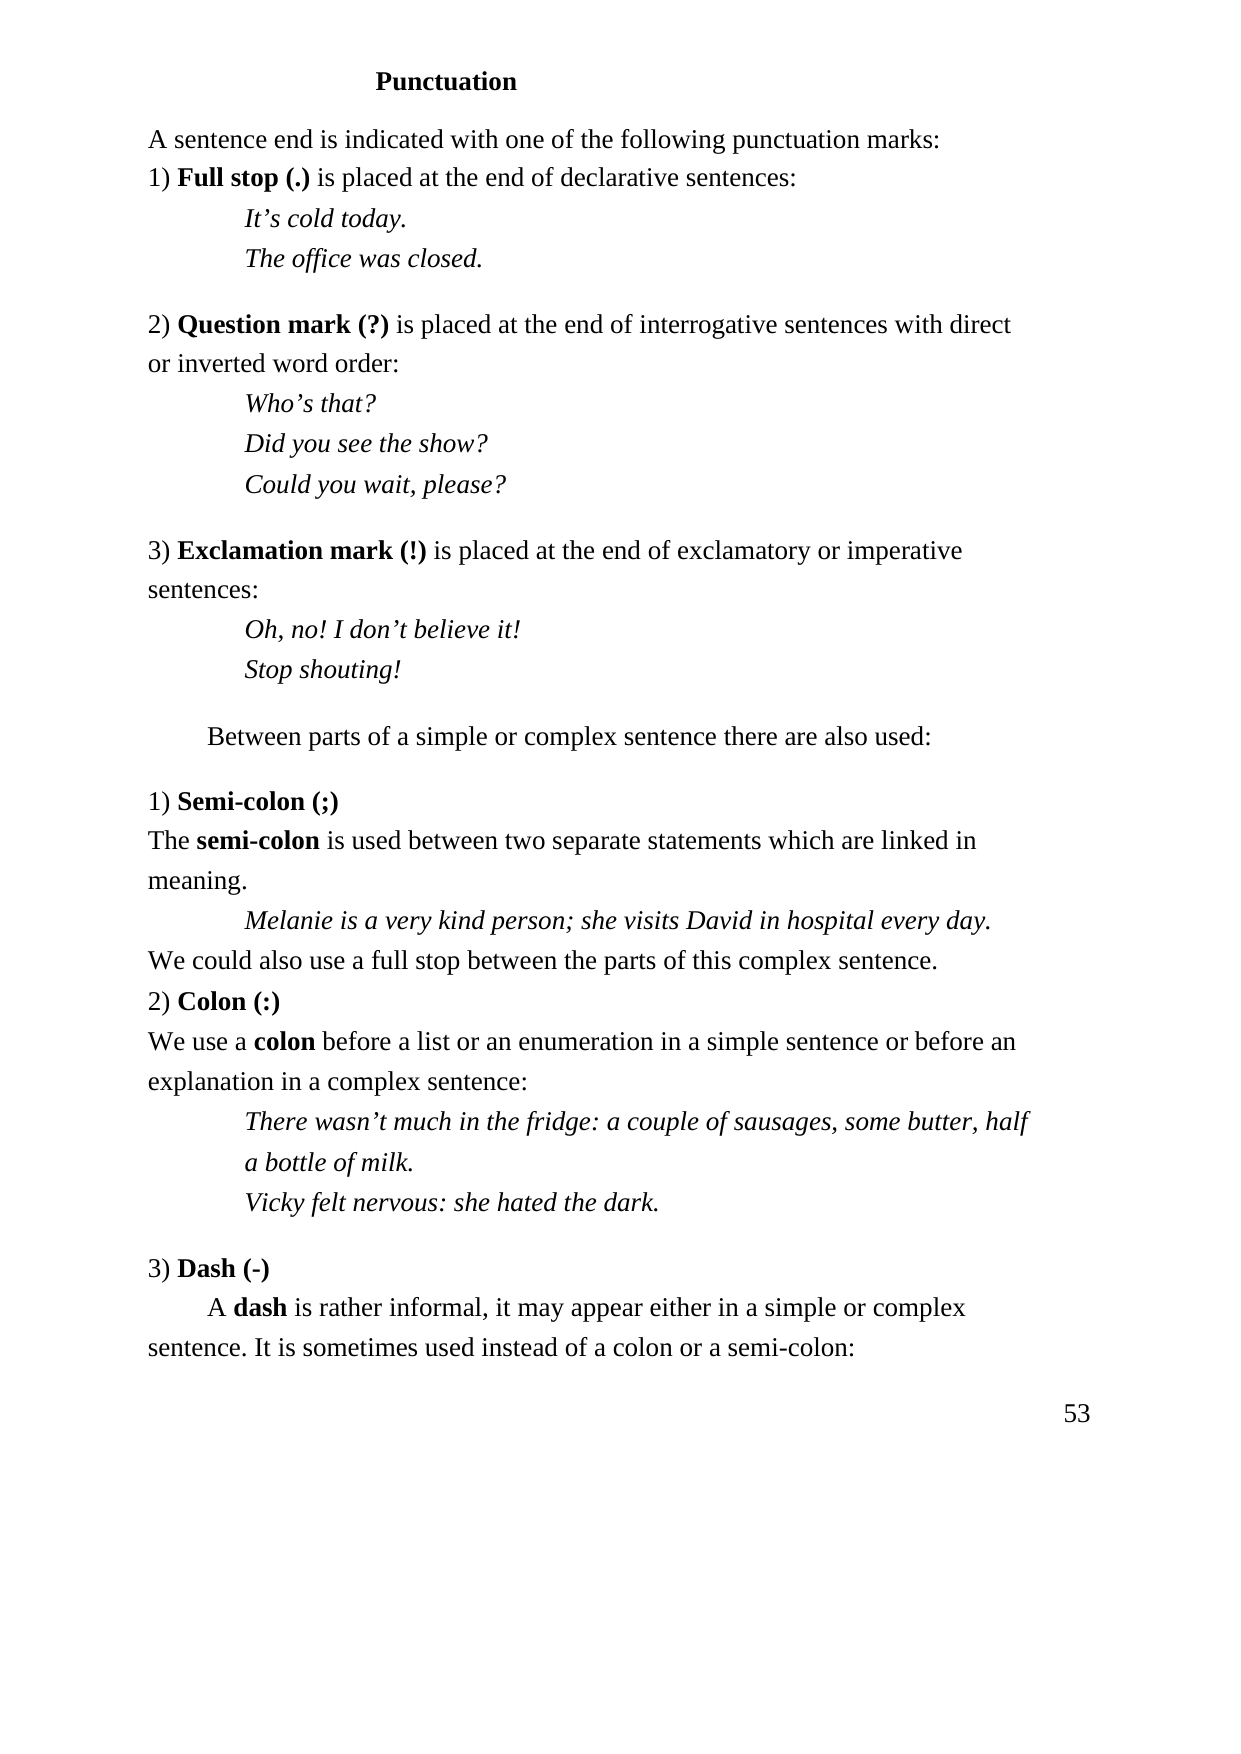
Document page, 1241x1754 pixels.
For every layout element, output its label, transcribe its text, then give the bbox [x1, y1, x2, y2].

text sentence. It is sometimes used instead of a colon or a semi-colon: [148, 1324, 1240, 1364]
text sentences: [148, 566, 1240, 606]
text 53 [1063, 1397, 1240, 1429]
text Oh, no! I don’t believe it! [244, 606, 1240, 647]
text 2) Question mark (?) is placed at the end of interrogative sentences with direct [148, 308, 1240, 340]
text 1) Full stop (.) is placed at the end of declarative sentences: [148, 154, 1240, 195]
text Vicky felt nervous: she hated the dark. [244, 1179, 1240, 1219]
text A dash is rather informal, it may appear either in a simple or complex [207, 1284, 1240, 1324]
text The semi-colon is used between two separate statements which are linked in [148, 817, 1240, 857]
text There wasn’t much in the fridge: a couple of sausages, some butter, half [244, 1098, 1240, 1139]
text We use a colon before a list or an enumeration in a simple sentence or before an [148, 1018, 1240, 1058]
text Melanie is a very kind person; she visits David in hospital every day. [244, 897, 1240, 938]
text Between parts of a simple or complex sentence there are also used: [207, 720, 1240, 752]
text 1) Semi-colon (;) [148, 785, 1240, 817]
text or inverted word order: [148, 340, 1240, 380]
text meaning. [148, 857, 1240, 897]
text a bottle of milk. [244, 1139, 1240, 1179]
text 3) Exclamation mark (!) is placed at the end of exclamatory or imperative [148, 534, 1240, 566]
text 3) Dash (-) [148, 1252, 1240, 1284]
text Could you wait, please? [244, 461, 1240, 501]
text Stop shouting! [244, 647, 1240, 687]
text The office was closed. [244, 235, 1240, 275]
text explanation in a complex sentence: [148, 1058, 1240, 1098]
text A sentence end is indicated with one of the following punctuation marks: [148, 122, 1240, 154]
text It’s cold today. [244, 195, 1240, 235]
text 2) Colon (:) [148, 978, 1240, 1018]
text Who’s that? [244, 380, 1240, 421]
text We could also use a full stop between the parts of this complex sentence. [148, 938, 1240, 978]
text Did you see the show? [244, 421, 1240, 461]
text Punctuation [295, 64, 1240, 97]
